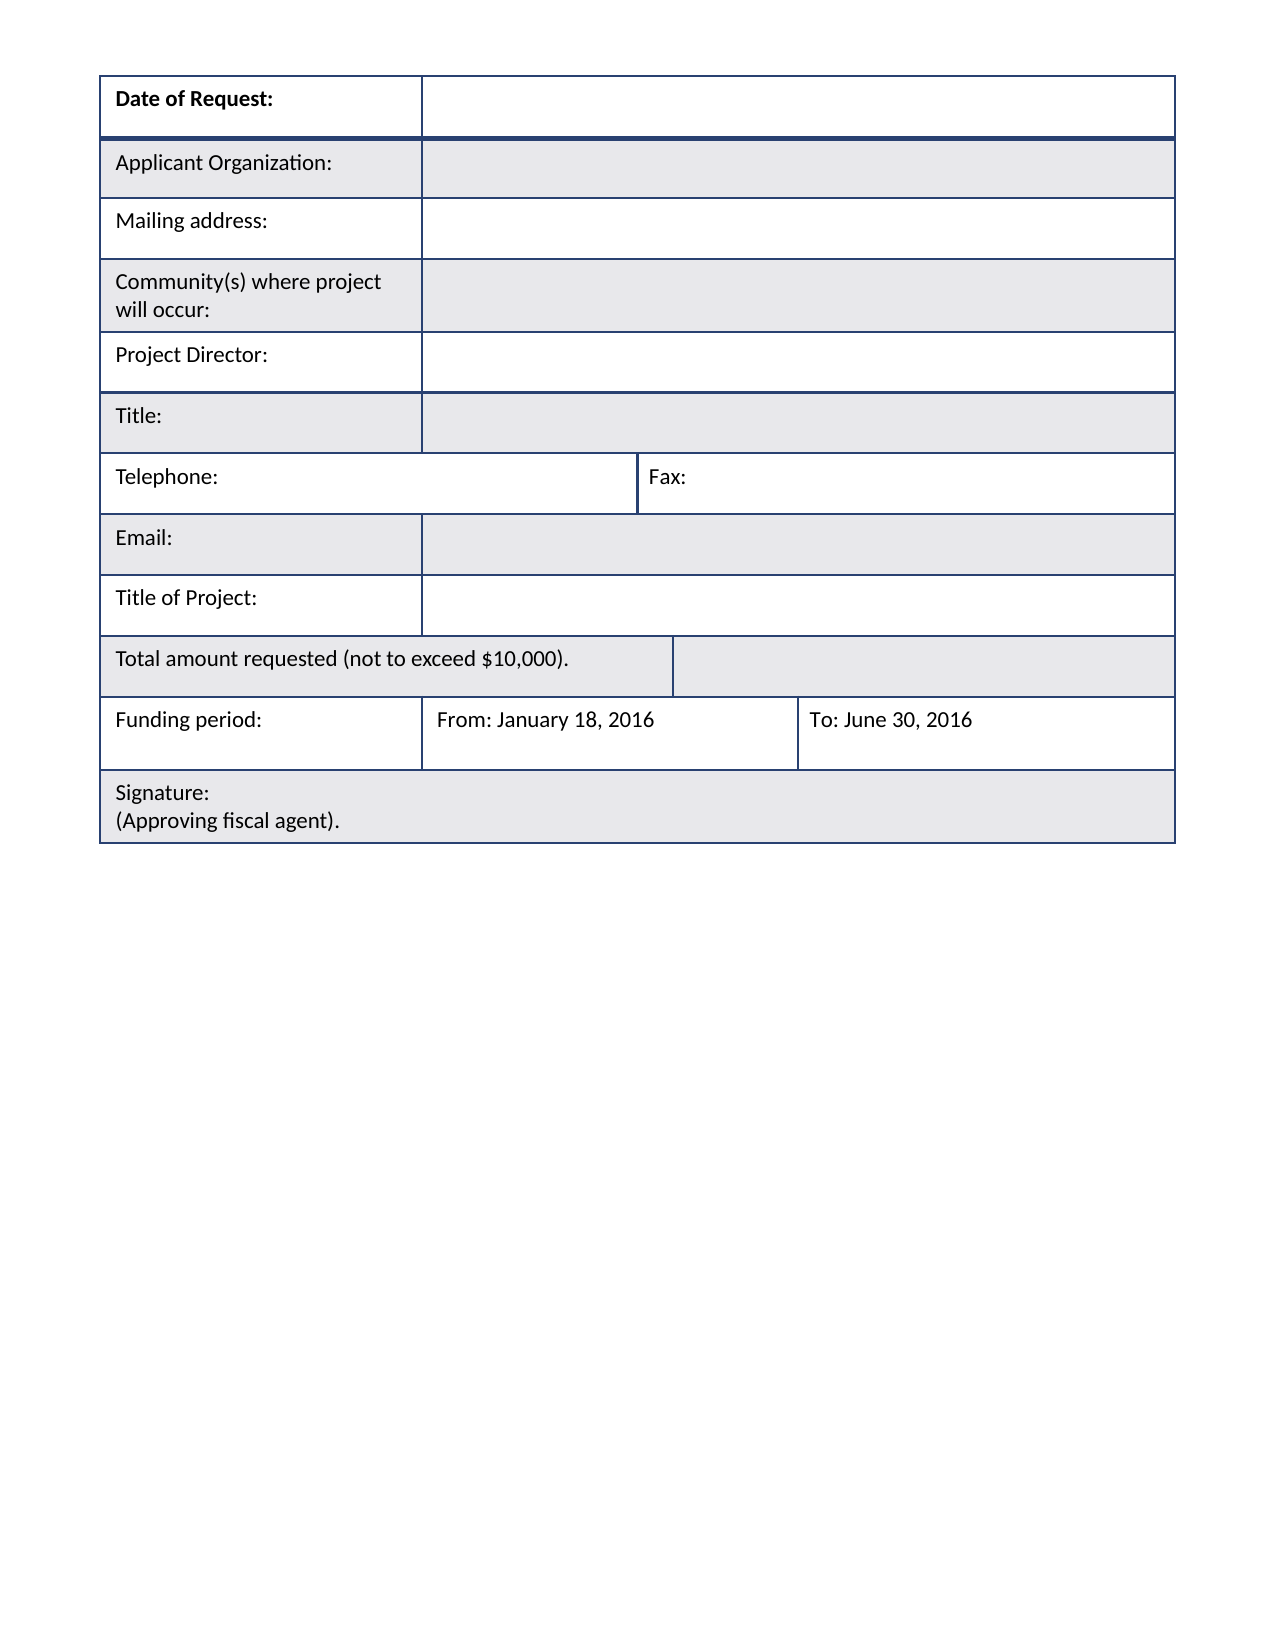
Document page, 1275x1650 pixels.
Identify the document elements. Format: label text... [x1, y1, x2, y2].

table_cell Funding period: [101, 698, 421, 769]
table_cell [423, 199, 1174, 257]
table_cell Fax: [639, 454, 1174, 513]
table_cell Mailing address: [101, 199, 421, 257]
table_cell Community(s) where project will occur: [101, 260, 421, 331]
table_cell [423, 333, 1174, 391]
table_cell Project Director: [101, 333, 421, 391]
table_cell To: June 30, 2016 [799, 698, 1174, 769]
table_cell Total amount requested (not to exceed $10,000). [101, 637, 672, 696]
table_cell [423, 141, 1174, 197]
table_cell [423, 576, 1174, 635]
table_cell Title of Project: [101, 576, 421, 635]
table_cell [674, 637, 1174, 696]
table_cell [423, 260, 1174, 331]
table_cell [423, 515, 1174, 574]
table_cell Title: [101, 394, 421, 452]
table_header [423, 77, 1174, 136]
table_header Date of Request: [101, 77, 421, 136]
table_cell [423, 394, 1174, 452]
table_cell From: January 18, 2016 [423, 698, 797, 769]
table_cell Applicant Organization: [101, 141, 421, 197]
table_cell Email: [101, 515, 421, 574]
table_cell Signature: (Approving fiscal agent). [101, 771, 1174, 842]
table_cell Telephone: [101, 454, 636, 513]
